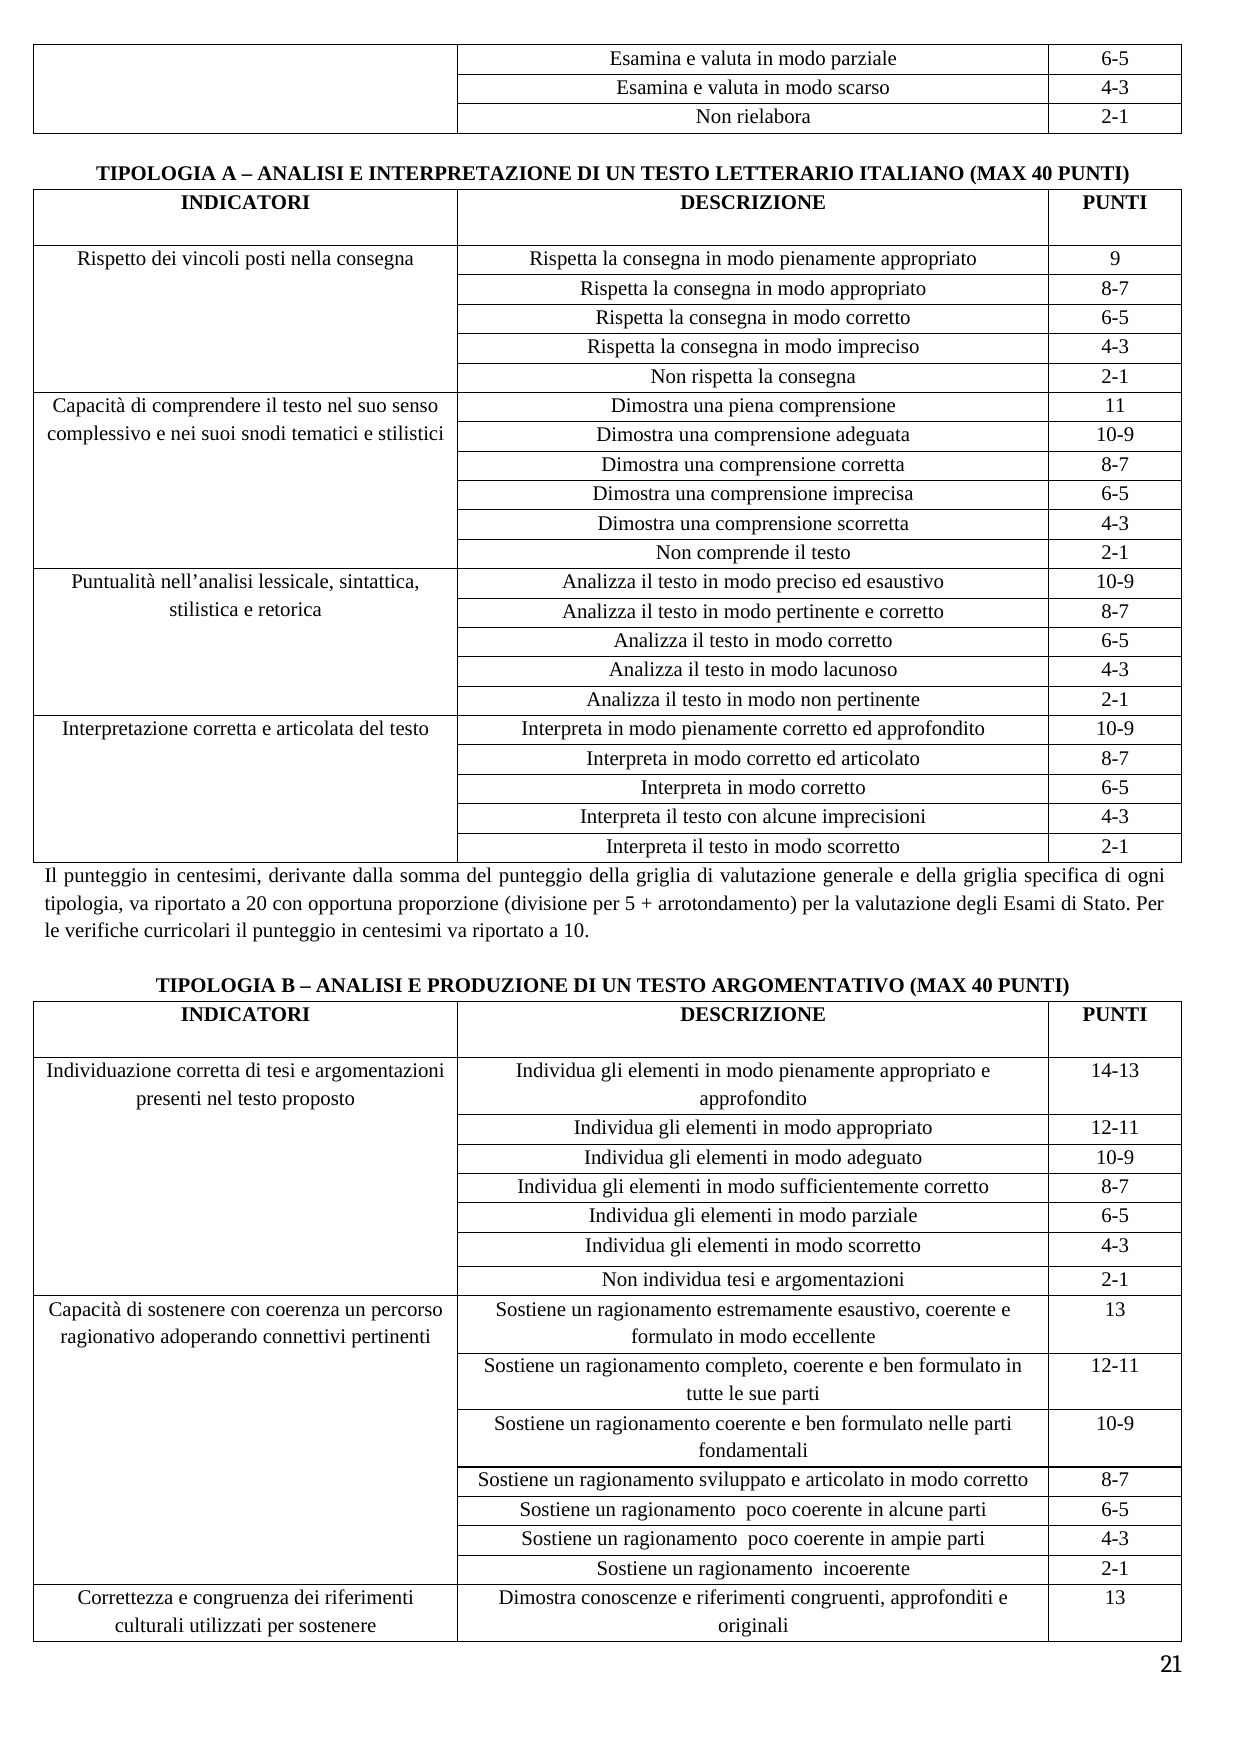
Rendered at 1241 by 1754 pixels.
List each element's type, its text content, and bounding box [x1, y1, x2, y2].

table_cell 13 [1049, 1585, 1181, 1641]
table_cell Capacità di comprendere il testo nel suo senso complessivo e nei suoi snodi tematici e stilistici [34, 393, 457, 568]
table_cell Puntualità nell’analisi lessicale, sintattica, stilistica e retorica [34, 569, 457, 715]
table_cell 4-3 [1049, 334, 1181, 362]
table_cell Interpreta in modo corretto [458, 775, 1048, 803]
table_cell 13 [1049, 1296, 1181, 1352]
table_cell 2-1 [1049, 364, 1181, 392]
table_cell Analizza il testo in modo non pertinente [458, 687, 1048, 715]
table_cell 2-1 [1049, 1267, 1181, 1295]
table_cell 10-9 [1049, 1410, 1181, 1466]
table_cell Sostiene un ragionamento poco coerente in ampie parti [458, 1526, 1048, 1554]
table_cell Capacità di sostenere con coerenza un percorso ragionativo adoperando connettivi pertinenti [34, 1296, 457, 1584]
table_cell Rispetta la consegna in modo impreciso [458, 334, 1048, 362]
table_cell Dimostra una comprensione adeguata [458, 422, 1048, 451]
table_cell Analizza il testo in modo lacunoso [458, 657, 1048, 686]
table_cell Interpreta in modo pienamente corretto ed approfondito [458, 716, 1048, 744]
table_cell Individua gli elementi in modo adeguato [458, 1145, 1048, 1173]
table_cell Dimostra una comprensione imprecisa [458, 481, 1048, 509]
table_cell 4-3 [1049, 657, 1181, 686]
text TIPOLOGIA B – ANALISI E PRODUZIONE DI UN TESTO ARGOMENTATIVO (MAX 40 PUNTI) [44, 973, 1181, 997]
table_header PUNTI [1049, 1002, 1181, 1057]
table_cell 2-1 [1049, 1556, 1181, 1584]
table_cell Individuazione corretta di tesi e argomentazioni presenti nel testo proposto [34, 1058, 457, 1295]
table_cell 6-5 [1049, 1203, 1181, 1232]
table_cell 6-5 [1049, 1497, 1181, 1525]
table_cell 2-1 [1049, 687, 1181, 715]
table_cell Esamina e valuta in modo scarso [458, 75, 1048, 103]
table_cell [34, 1585, 457, 1641]
table_header DESCRIZIONE [458, 190, 1048, 245]
table_cell 2-1 [1049, 834, 1181, 862]
table_cell Rispetta la consegna in modo appropriato [458, 275, 1048, 304]
text TIPOLOGIA A – ANALISI E INTERPRETAZIONE DI UN TESTO LETTERARIO ITALIANO (MAX 40 PUNTI) [44, 161, 1181, 185]
table_cell Individua gli elementi in modo scorretto [458, 1233, 1048, 1266]
table_cell 9 [1049, 246, 1181, 274]
table_cell 4-3 [1049, 1233, 1181, 1266]
table_cell 14-13 [1049, 1058, 1181, 1114]
table_cell 12-11 [1049, 1354, 1181, 1409]
table_cell Non comprende il testo [458, 540, 1048, 568]
table_cell Dimostra una comprensione corretta [458, 452, 1048, 480]
table_cell 8-7 [1049, 1468, 1181, 1496]
table_header DESCRIZIONE [458, 1002, 1048, 1057]
table_cell Non rielabora [458, 104, 1048, 132]
table_cell 8-7 [1049, 599, 1181, 627]
table_cell 6-5 [1049, 305, 1181, 333]
table_cell 4-3 [1049, 1526, 1181, 1554]
table_cell Analizza il testo in modo preciso ed esaustivo [458, 569, 1048, 597]
table_cell 6-5 [1049, 628, 1181, 656]
table_cell Dimostra una piena comprensione [458, 393, 1048, 421]
table_header INDICATORI [34, 1002, 457, 1057]
table_cell Individua gli elementi in modo pienamente appropriato e approfondito [458, 1058, 1048, 1114]
table_header PUNTI [1049, 190, 1181, 245]
table_cell Individua gli elementi in modo sufficientemente corretto [458, 1174, 1048, 1202]
table_cell 10-9 [1049, 1145, 1181, 1173]
table_cell Sostiene un ragionamento estremamente esaustivo, coerente e formulato in modo eccellente [458, 1296, 1048, 1352]
table_cell 8-7 [1049, 275, 1181, 304]
table_cell Rispetta la consegna in modo corretto [458, 305, 1048, 333]
table_cell Dimostra conoscenze e riferimenti congruenti, approfonditi e originali [458, 1585, 1048, 1641]
table_cell Non individua tesi e argomentazioni [458, 1267, 1048, 1295]
table_cell Sostiene un ragionamento incoerente [458, 1556, 1048, 1584]
table_cell 12-11 [1049, 1115, 1181, 1143]
table_cell Individua gli elementi in modo parziale [458, 1203, 1048, 1232]
table_cell Rispetta la consegna in modo pienamente appropriato [458, 246, 1048, 274]
table_cell Sostiene un ragionamento poco coerente in alcune parti [458, 1497, 1048, 1525]
table_cell 10-9 [1049, 569, 1181, 597]
table_cell 4-3 [1049, 75, 1181, 103]
text Il punteggio in centesimi, derivante dalla somma del punteggio della griglia di valutazione generale e della griglia specifica di ogni tipologia, va riportato a 20 con opportuna proporzione (divisione per 5 + arrotondamento) per la valutazione degli Esami di Stato. Per le verifiche curricolari il punteggio in centesimi va riportato a 10. [44, 863, 1167, 942]
table_cell 6-5 [1049, 45, 1181, 74]
table_cell Rispetto dei vincoli posti nella consegna [34, 246, 457, 392]
table_cell 10-9 [1049, 422, 1181, 451]
table_cell 2-1 [1049, 104, 1181, 132]
table_cell 8-7 [1049, 745, 1181, 774]
table_cell 4-3 [1049, 510, 1181, 539]
table_cell Analizza il testo in modo pertinente e corretto [458, 599, 1048, 627]
table_cell Esamina e valuta in modo parziale [458, 45, 1048, 74]
table_cell 10-9 [1049, 716, 1181, 744]
table_cell Sostiene un ragionamento completo, coerente e ben formulato in tutte le sue parti [458, 1354, 1048, 1409]
table_cell 11 [1049, 393, 1181, 421]
table_cell Individua gli elementi in modo appropriato [458, 1115, 1048, 1143]
table_cell Interpreta il testo con alcune imprecisioni [458, 804, 1048, 832]
table_cell Interpreta il testo in modo scorretto [458, 834, 1048, 862]
table_cell 6-5 [1049, 775, 1181, 803]
table_header INDICATORI [34, 190, 457, 245]
table_cell Sostiene un ragionamento coerente e ben formulato nelle parti fondamentali [458, 1410, 1048, 1466]
table_cell 4-3 [1049, 804, 1181, 832]
table_cell Dimostra una comprensione scorretta [458, 510, 1048, 539]
table_cell Sostiene un ragionamento sviluppato e articolato in modo corretto [458, 1468, 1048, 1496]
table_cell 8-7 [1049, 452, 1181, 480]
table_cell 2-1 [1049, 540, 1181, 568]
table_cell 8-7 [1049, 1174, 1181, 1202]
table_cell Interpreta in modo corretto ed articolato [458, 745, 1048, 774]
table_cell Analizza il testo in modo corretto [458, 628, 1048, 656]
table_cell Non rispetta la consegna [458, 364, 1048, 392]
table_cell 6-5 [1049, 481, 1181, 509]
table_cell Interpretazione corretta e articolata del testo [34, 716, 457, 862]
